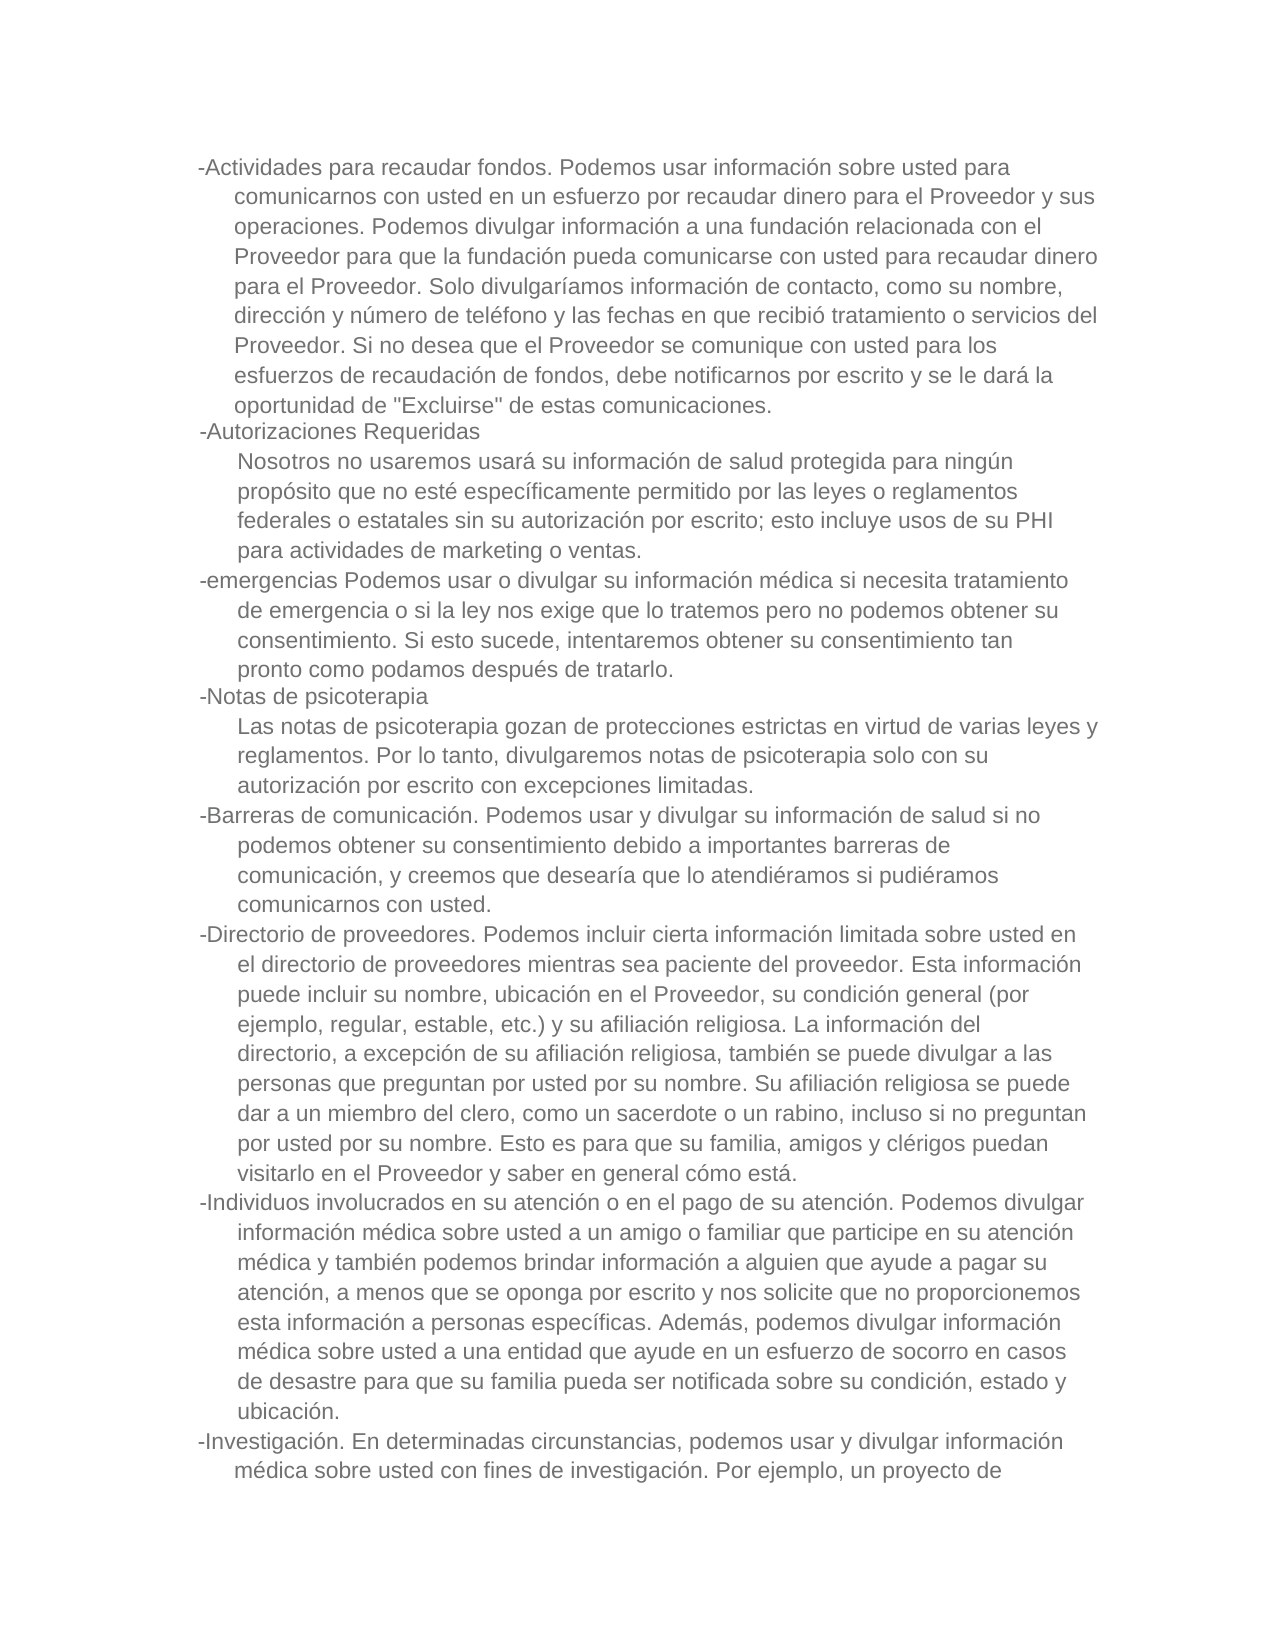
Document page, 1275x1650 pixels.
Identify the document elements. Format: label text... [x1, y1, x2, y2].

text -Barreras de comunicación. Podemos usar y divulgar su información de salud si no podemos obtener su consentimiento debido a importantes barreras de comunicación, y creemos que desearía que lo atendiéramos si pudiéramos comunicarnos con usted. [199, 798, 1101, 918]
text -Directorio de proveedores. Podemos incluir cierta información limitada sobre usted en el directorio de proveedores mientras sea paciente del proveedor. Esta información puede incluir su nombre, ubicación en el Proveedor, su condición general (por ejemplo, regular, estable, etc.) y su afiliación religiosa. La información del directorio, a excepción de su afiliación religiosa, también se puede divulgar a las personas que preguntan por usted por su nombre. Su afiliación religiosa se puede dar a un miembro del clero, como un sacerdote o un rabino, incluso si no preguntan por usted por su nombre. Esto es para que su familia, amigos y clérigos puedan visitarlo en el Proveedor y saber en general cómo está. [199, 918, 1087, 1186]
text -Actividades para recaudar fondos. Podemos usar información sobre usted para comunicarnos con usted en un esfuerzo por recaudar dinero para el Proveedor y sus operaciones. Podemos divulgar información a una fundación relacionada con el Proveedor para que la fundación pueda comunicarse con usted para recaudar dinero para el Proveedor. Solo divulgaríamos información de contacto, como su nombre, dirección y número de teléfono y las fechas en que recibió tratamiento o servicios del Proveedor. Si no desea que el Proveedor se comunique con usted para los esfuerzos de recaudación de fondos, debe notificarnos por escrito y se le dará la oportunidad de "Excluirse" de estas comunicaciones. [198, 150, 1101, 418]
text -Individuos involucrados en su atención o en el pago de su atención. Podemos divulgar información médica sobre usted a un amigo o familiar que participe en su atención médica y también podemos brindar información a alguien que ayude a pagar su atención, a menos que se oponga por escrito y nos solicite que no proporcionemos esta información a personas específicas. Además, podemos divulgar información médica sobre usted a una entidad que ayude en un esfuerzo de socorro en casos de desastre para que su familia pueda ser notificada sobre su condición, estado y ubicación. [199, 1186, 1087, 1424]
text Las notas de psicoterapia gozan de protecciones estrictas en virtud de varias leyes y reglamentos. Por lo tanto, divulgaremos notas de psicoterapia solo con su autorización por escrito con excepciones limitadas. [237, 709, 1101, 798]
text Nosotros no usaremos usará su información de salud protegida para ningún propósito que no esté específicamente permitido por las leyes o reglamentos federales o estatales sin su autorización por escrito; esto incluye usos de su PHI para actividades de marketing o ventas. [237, 444, 1101, 564]
text -Notas de psicoterapia [199, 683, 1125, 709]
text -emergencias Podemos usar o divulgar su información médica si necesita tratamiento de emergencia o si la ley nos exige que lo tratemos pero no podemos obtener su consentimiento. Si esto sucede, intentaremos obtener su consentimiento tan pronto como podamos después de tratarlo. [199, 564, 1072, 683]
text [198, 1424, 1101, 1484]
text -Autorizaciones Requeridas [199, 418, 1125, 444]
